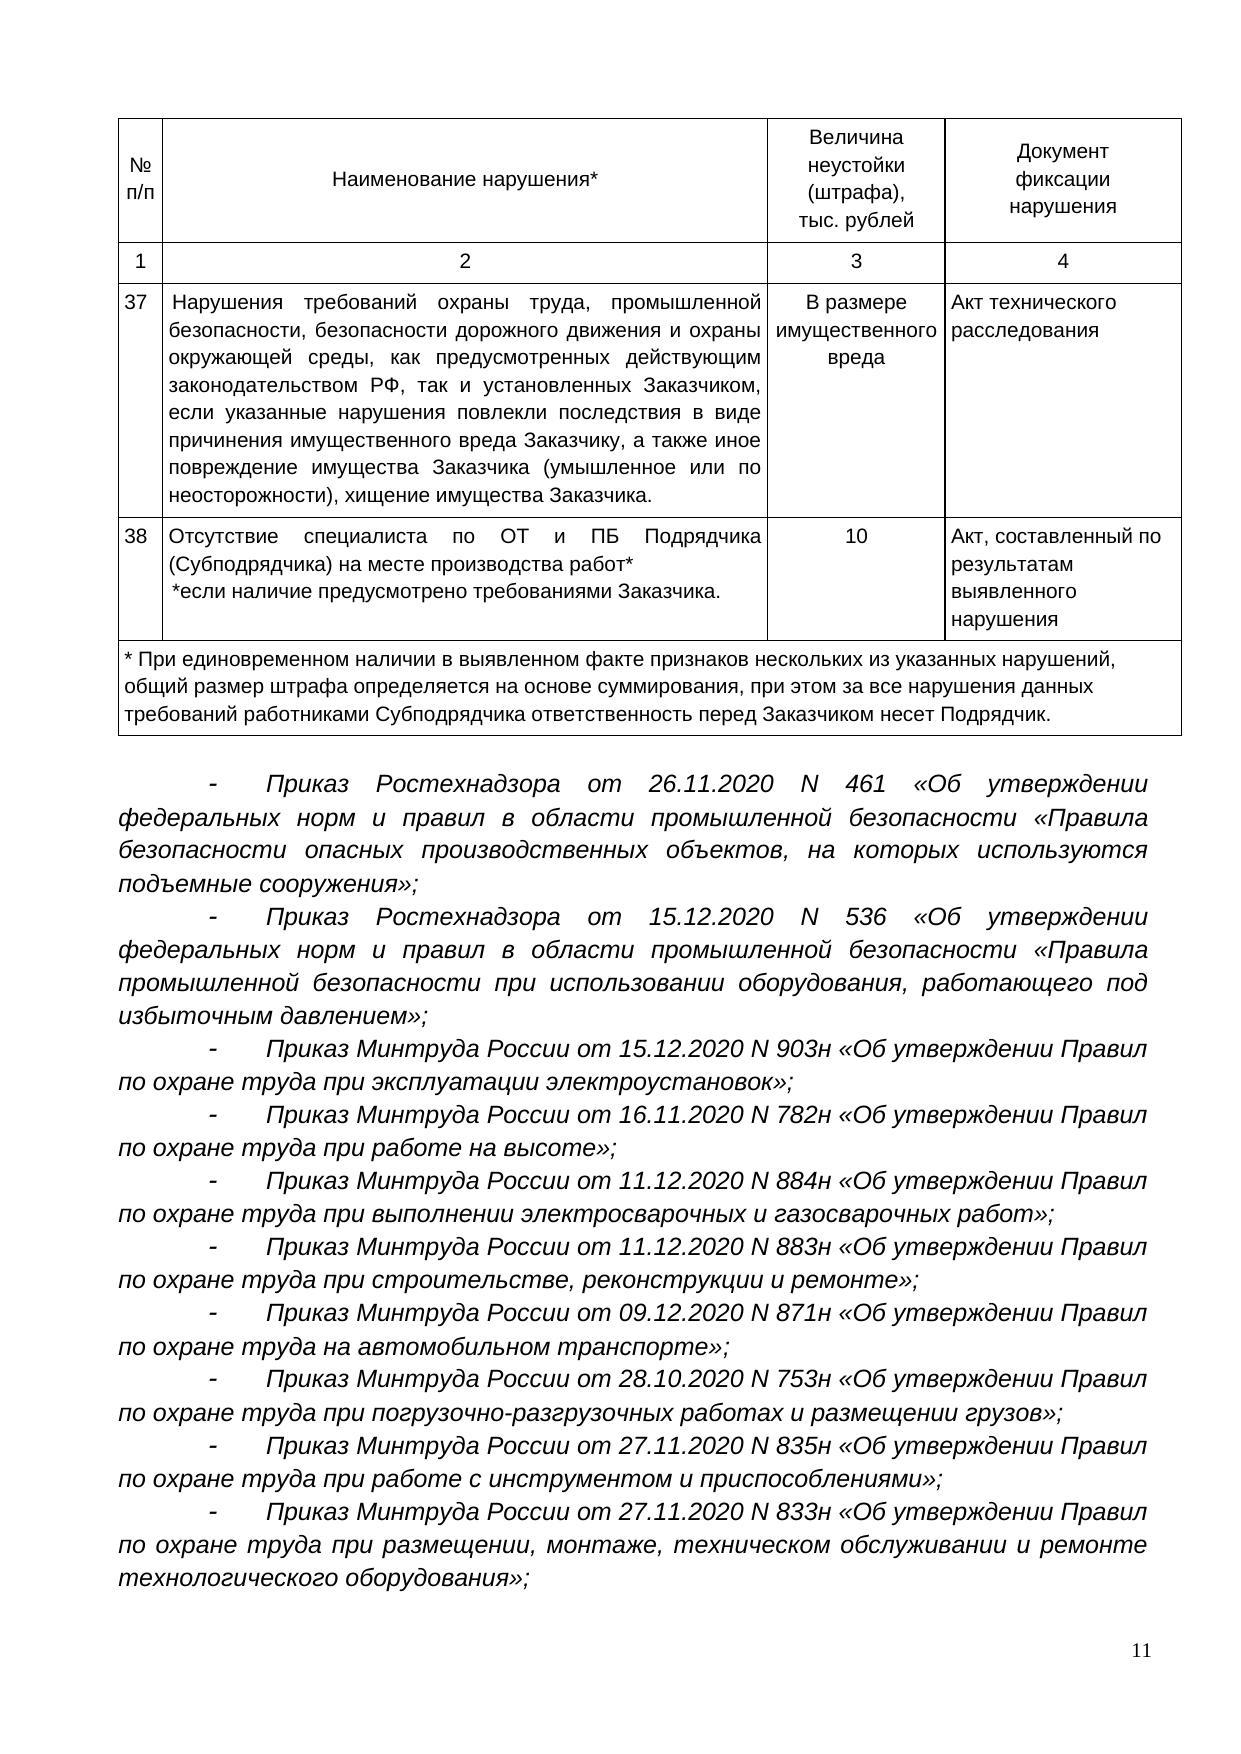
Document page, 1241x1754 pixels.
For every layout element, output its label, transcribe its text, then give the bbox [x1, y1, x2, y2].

list Приказ Минтруда России от 15.12.2020 N 903н «Об утверждении Правил по охране труда при эксплуатации электроустановок»; [118, 1034, 1152, 1096]
list Приказ Минтруда России от 28.10.2020 N 753н «Об утверждении Правил по охране труда при погрузочно-разгрузочных работах и размещении грузов»; [118, 1364, 1152, 1426]
table_cell [119, 284, 162, 517]
list Приказ Минтруда России от 11.12.2020 N 884н «Об утверждении Правил по охране труда при выполнении электросварочных и газосварочных работ»; [118, 1166, 1152, 1228]
list Приказ Минтруда России от 16.11.2020 N 782н «Об утверждении Правил по охране труда при работе на высоте»; [118, 1100, 1152, 1162]
table_cell В размере имущественного вреда [768, 284, 944, 517]
table_cell 2 [163, 243, 767, 283]
table_cell 10 [768, 518, 944, 640]
table_cell [119, 518, 162, 640]
table_cell Акт технического расследования [946, 284, 1181, 517]
table_cell * При единовременном наличии в выявленном факте признаков нескольких из указанных нарушений, общий размер штрафа определяется на основе суммирования, при этом за все нарушения данных требований работниками Субподрядчика ответственность перед Заказчиком несет Подрядчик. [119, 641, 1181, 735]
table_cell Отсутствие специалиста по ОТ и ПБ Подрядчика (Субподрядчика) на месте производства работ* *если наличие предусмотрено требованиями Заказчика. [163, 518, 767, 640]
list Приказ Минтруда России от 27.11.2020 N 833н «Об утверждении Правил по охране труда при размещении, монтаже, техническом обслуживании и ремонте технологического оборудования»; [118, 1497, 1152, 1592]
list Приказ Минтруда России от 11.12.2020 N 883н «Об утверждении Правил по охране труда при строительстве, реконструкции и ремонте»; [118, 1232, 1152, 1294]
list Приказ Ростехнадзора от 26.11.2020 N 461 «Об утверждении федеральных норм и правил в области промышленной безопасности «Правила безопасности опасных производственных объектов, на которых используются подъемные сооружения»; [118, 769, 1152, 897]
list Приказ Минтруда России от 09.12.2020 N 871н «Об утверждении Правил по охране труда на автомобильном транспорте»; [118, 1298, 1152, 1360]
list Приказ Ростехнадзора от 15.12.2020 N 536 «Об утверждении федеральных норм и правил в области промышленной безопасности «Правила промышленной безопасности при использовании оборудования, работающего под избыточным давлением»; [118, 902, 1152, 1029]
table_cell Нарушения требований охраны труда, промышленной безопасности, безопасности дорожного движения и охраны окружающей среды, как предусмотренных действующим законодательством РФ, так и установленных Заказчиком, если указанные нарушения повлекли последствия в виде причинения имущественного вреда Заказчику, а также иное повреждение имущества Заказчика (умышленное или по неосторожности), хищение имущества Заказчика. [163, 284, 767, 517]
table_cell Акт, составленный по результатам выявленного нарушения [946, 518, 1181, 640]
table_cell 1 [119, 243, 162, 283]
table_header № п/п [119, 119, 162, 242]
table_cell 4 [946, 243, 1181, 283]
table_cell 3 [768, 243, 944, 283]
table_header Документ фиксации нарушения [946, 119, 1181, 242]
table_header Наименование нарушения* [163, 119, 767, 242]
list Приказ Минтруда России от 27.11.2020 N 835н «Об утверждении Правил по охране труда при работе с инструментом и приспособлениями»; [118, 1431, 1152, 1492]
table_header Величина неустойки (штрафа), тыс. рублей [768, 119, 944, 242]
